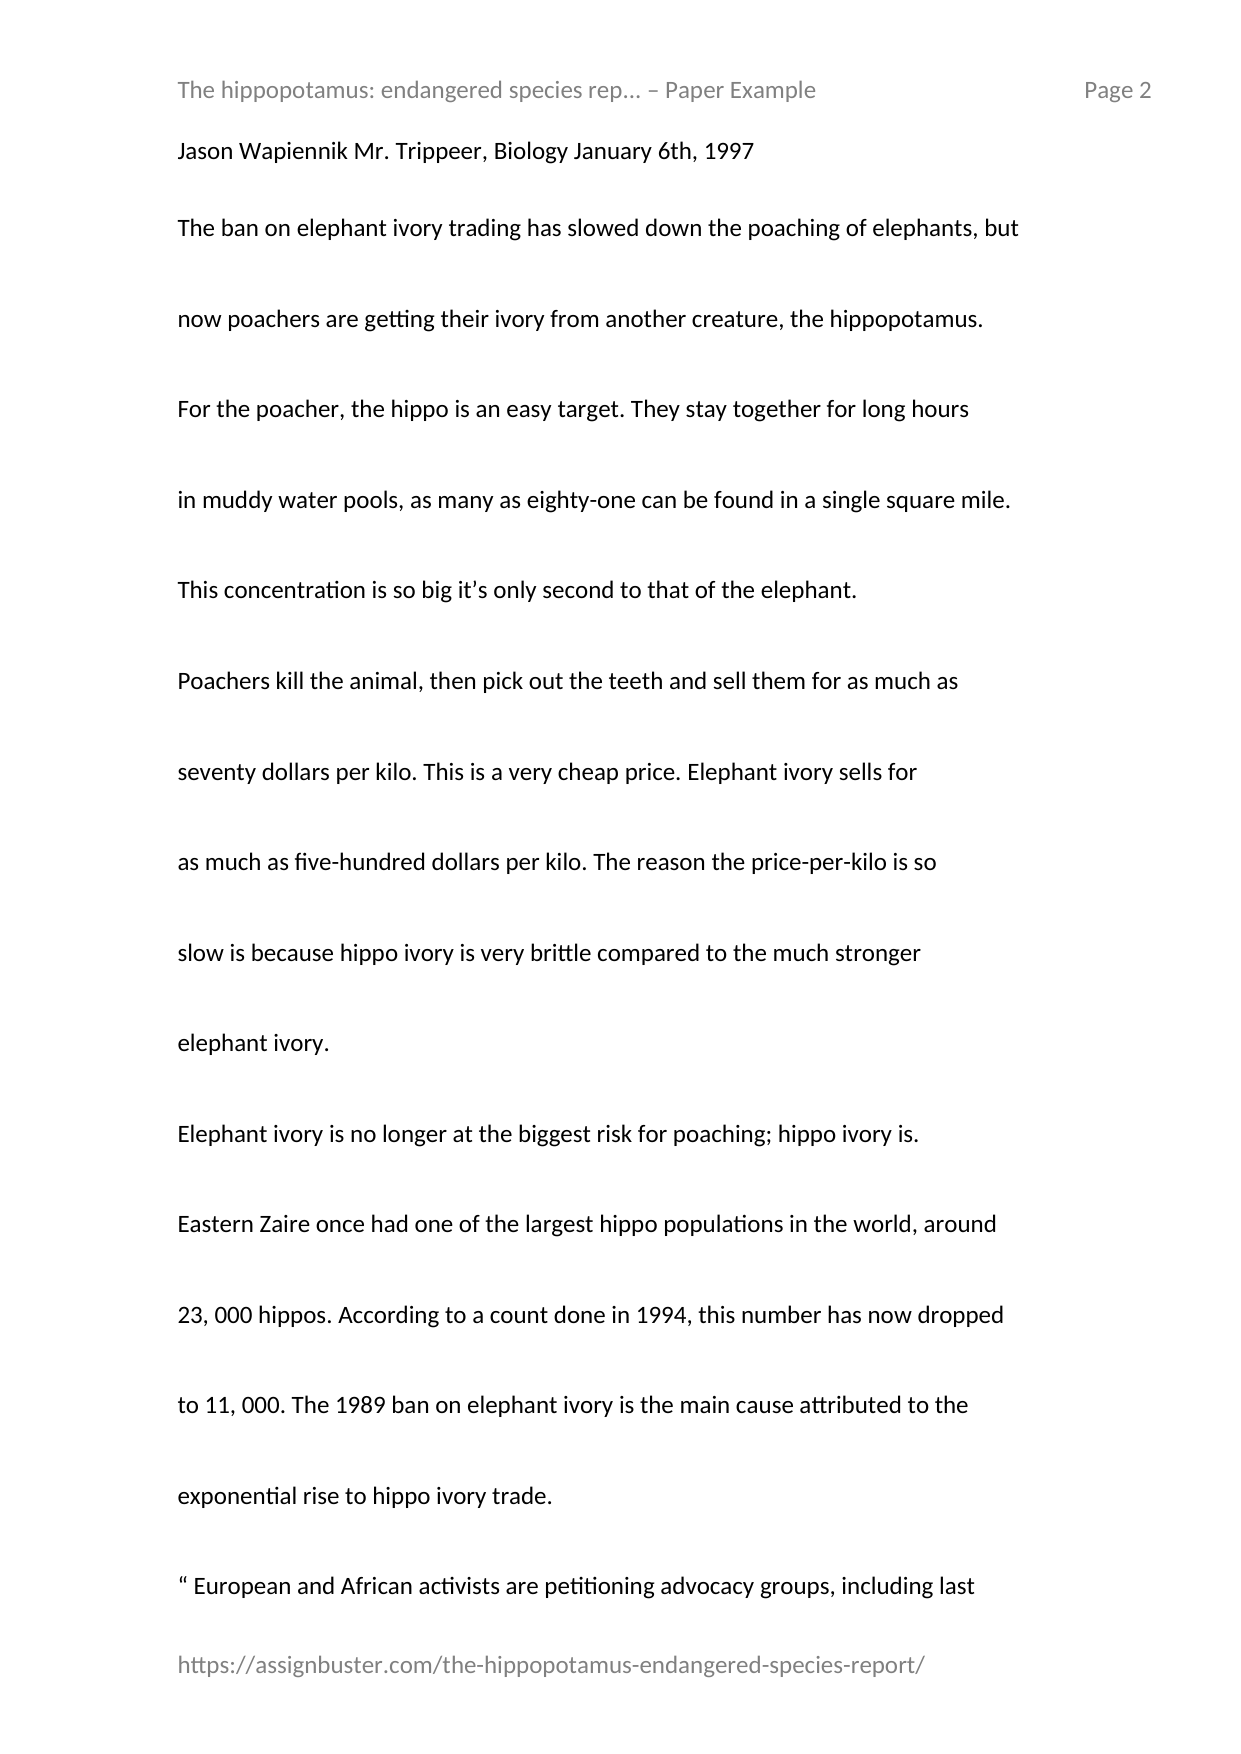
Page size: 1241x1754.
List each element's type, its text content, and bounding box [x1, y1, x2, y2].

text Poachers kill the animal, then pick out the teeth and sell them for as much as [177, 665, 1152, 696]
text Jason Wapiennik Mr. Trippeer, Biology January 6th, 1997 [177, 135, 1152, 165]
text seventy dollars per kilo. This is a very cheap price. Elephant ivory sells for [177, 756, 1152, 786]
text in muddy water pools, as many as eighty-one can be found in a single square mile. [177, 484, 1152, 514]
text “ European and African activists are petitioning advocacy groups, including last [177, 1570, 1152, 1601]
text exponential rise to hippo ivory trade. [177, 1480, 1152, 1510]
text Elephant ivory is no longer at the biggest risk for poaching; hippo ivory is. [177, 1118, 1152, 1148]
text slow is because hippo ivory is very brittle compared to the much stronger [177, 937, 1152, 967]
text 23, 000 hippos. According to a count done in 1994, this number has now dropped [177, 1299, 1152, 1329]
text The ban on elephant ivory trading has slowed down the poaching of elephants, but [177, 212, 1152, 243]
text For the poacher, the hippo is an easy target. They stay together for long hours [177, 393, 1152, 424]
text as much as five-hundred dollars per kilo. The reason the price-per-kilo is so [177, 846, 1152, 877]
text now poachers are getting their ivory from another creature, the hippopotamus. [177, 303, 1152, 333]
text to 11, 000. The 1989 ban on elephant ivory is the main cause attributed to the [177, 1389, 1152, 1420]
text elephant ivory. [177, 1027, 1152, 1058]
text Eastern Zaire once had one of the largest hippo populations in the world, around [177, 1208, 1152, 1239]
text This concentration is so big it’s only second to that of the elephant. [177, 574, 1152, 605]
